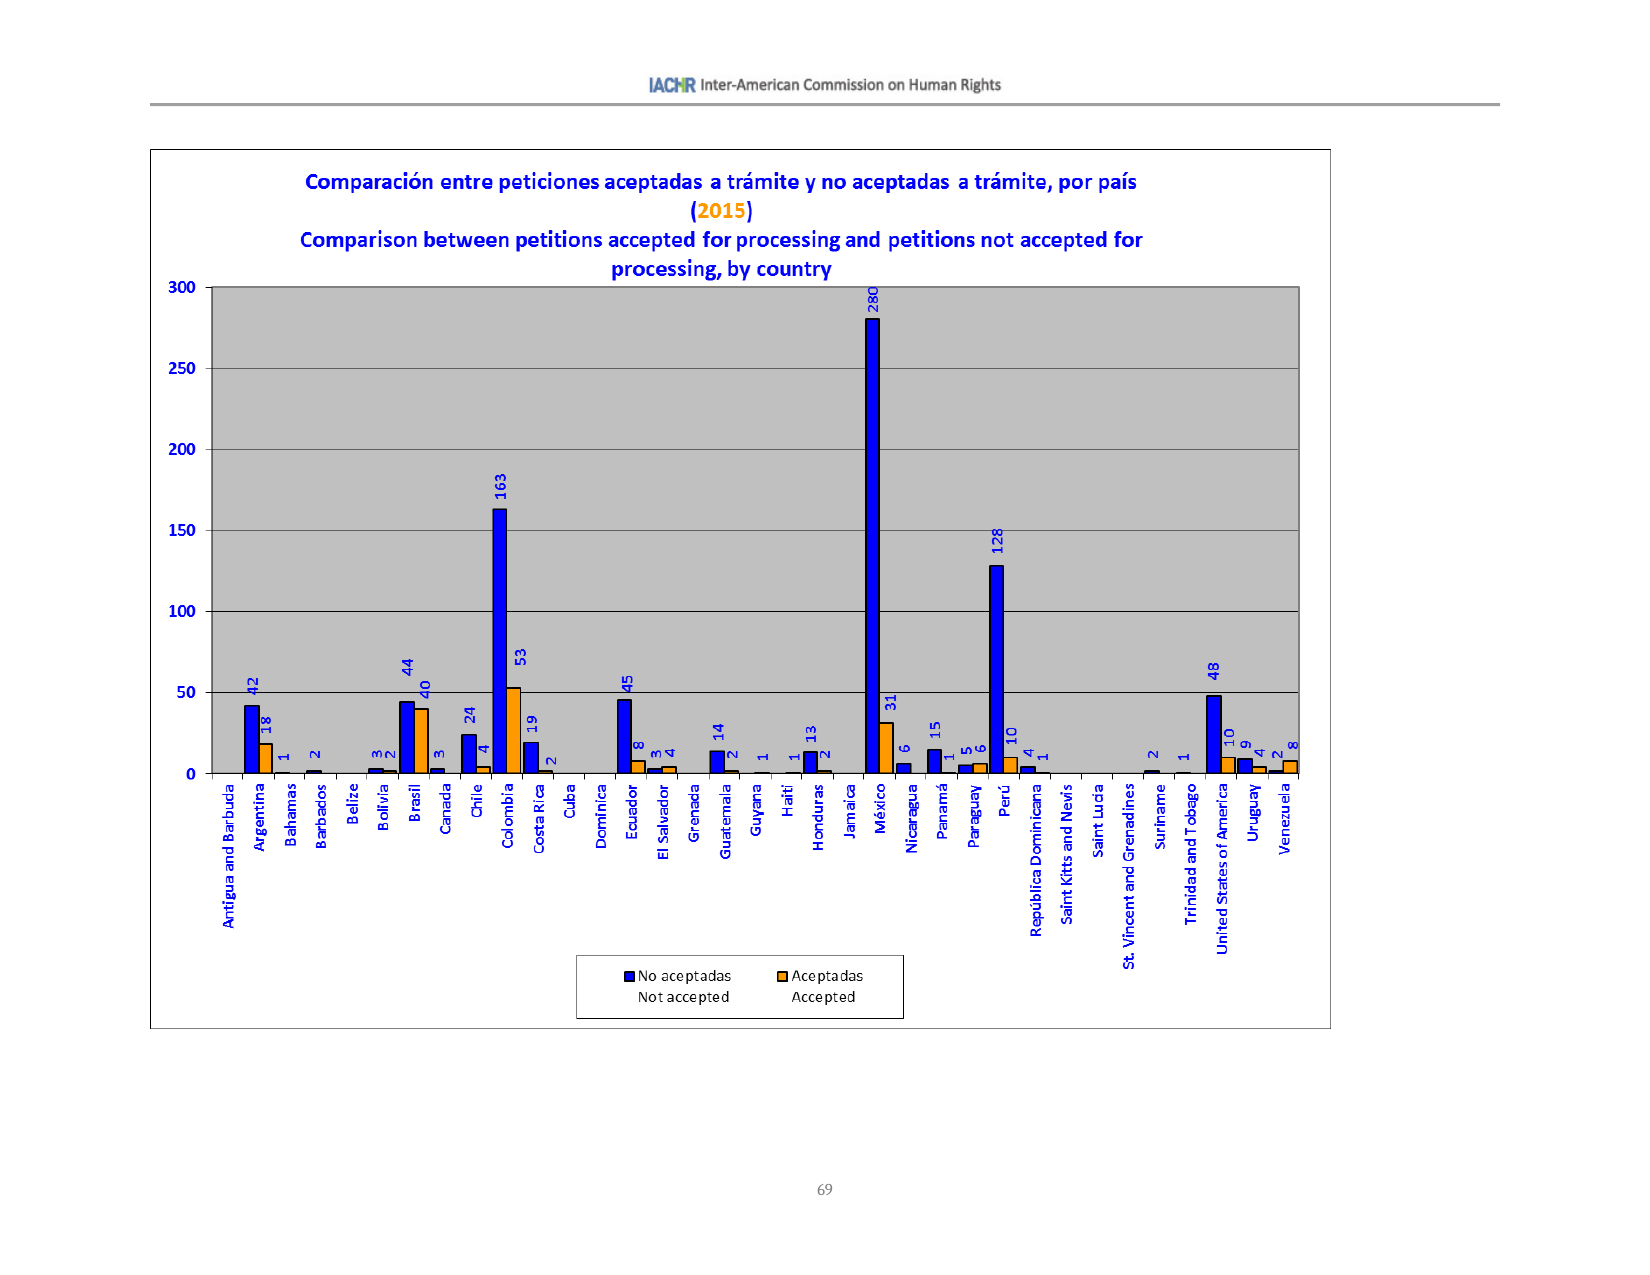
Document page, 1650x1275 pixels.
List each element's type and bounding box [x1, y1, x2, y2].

picture [150, 149, 1331, 1029]
picture [637, 74, 1013, 95]
